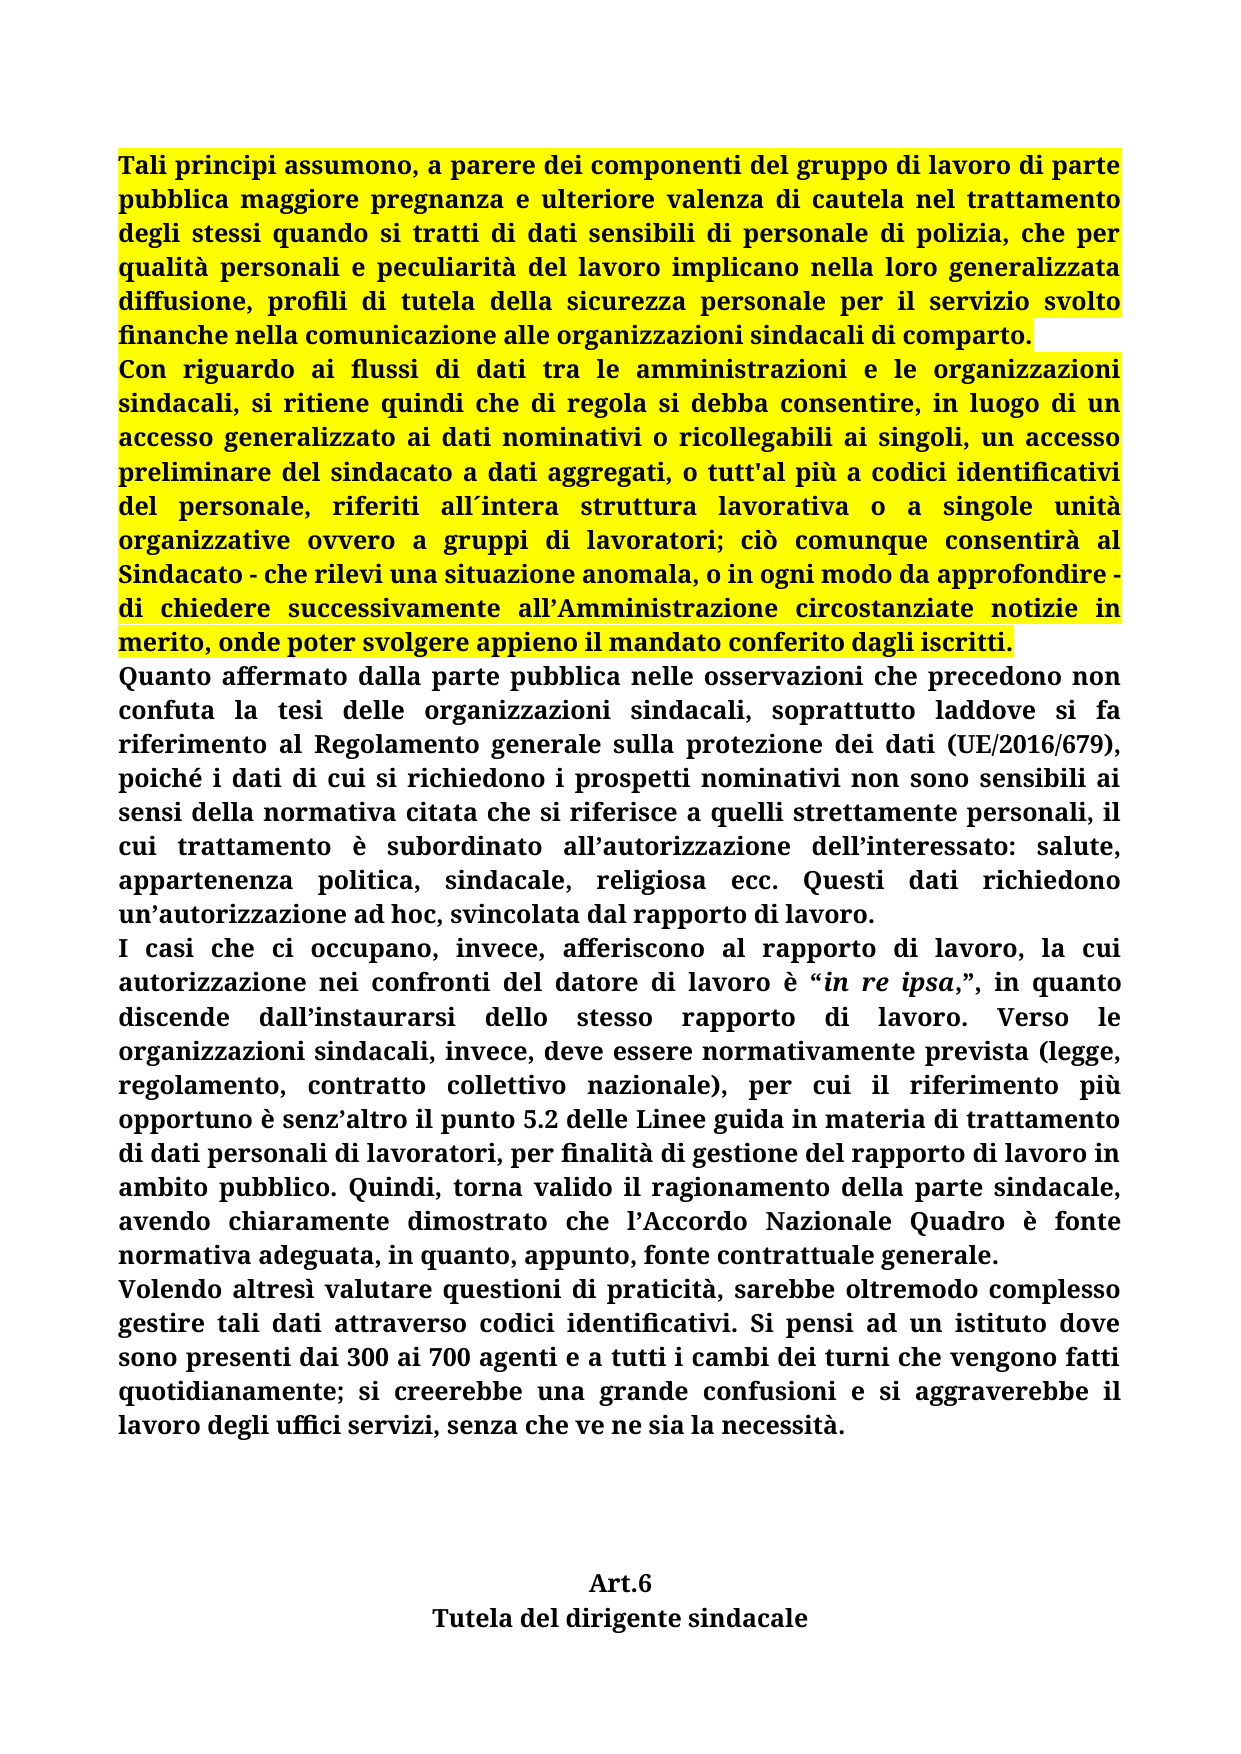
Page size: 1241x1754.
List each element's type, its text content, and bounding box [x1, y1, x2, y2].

text Tutela del dirigente sindacale [118, 1600, 1122, 1634]
text I casi che ci occupano, invece, afferiscono al rapporto di lavoro, la cui autorizzazione nei confronti del datore di lavoro è “in re ipsa,”, in quanto discende dall’instaurarsi dello stesso rapporto di lavoro. Verso le organizzazioni sindacali, invece, deve essere normativamente prevista (legge, regolamento, contratto collettivo nazionale), per cui il riferimento più opportuno è senz’altro il punto 5.2 delle Linee guida in materia di trattamento di dati personali di lavoratori, per finalità di gestione del rapporto di lavoro in ambito pubblico. Quindi, torna valido il ragionamento della parte sindacale, avendo chiaramente dimostrato che l’Accordo Nazionale Quadro è fonte normativa adeguata, in quanto, appunto, fonte contrattuale generale. [118, 931, 1122, 1272]
text Art.6 [118, 1566, 1122, 1600]
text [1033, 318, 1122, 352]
text Volendo altresì valutare questioni di praticità, sarebbe oltremodo complesso gestire tali dati attraverso codici identificativi. Si pensi ad un istituto dove sono presenti dai 300 ai 700 agenti e a tutti i cambi dei turni che vengono fatti quotidianamente; si creerebbe una grande confusioni e si aggraverebbe il lavoro degli uffici servizi, senza che ve ne sia la necessità. [118, 1272, 1122, 1442]
text Quanto affermato dalla parte pubblica nelle osservazioni che precedono non confuta la tesi delle organizzazioni sindacali, soprattutto laddove si fa riferimento al Regolamento generale sulla protezione dei dati (UE/2016/679), poiché i dati di cui si richiedono i prospetti nominativi non sono sensibili ai sensi della normativa citata che si riferisce a quelli strettamente personali, il cui trattamento è subordinato all’autorizzazione dell’interessato: salute, appartenenza politica, sindacale, religiosa ecc. Questi dati richiedono un’autorizzazione ad hoc, svincolata dal rapporto di lavoro. [118, 658, 1122, 931]
